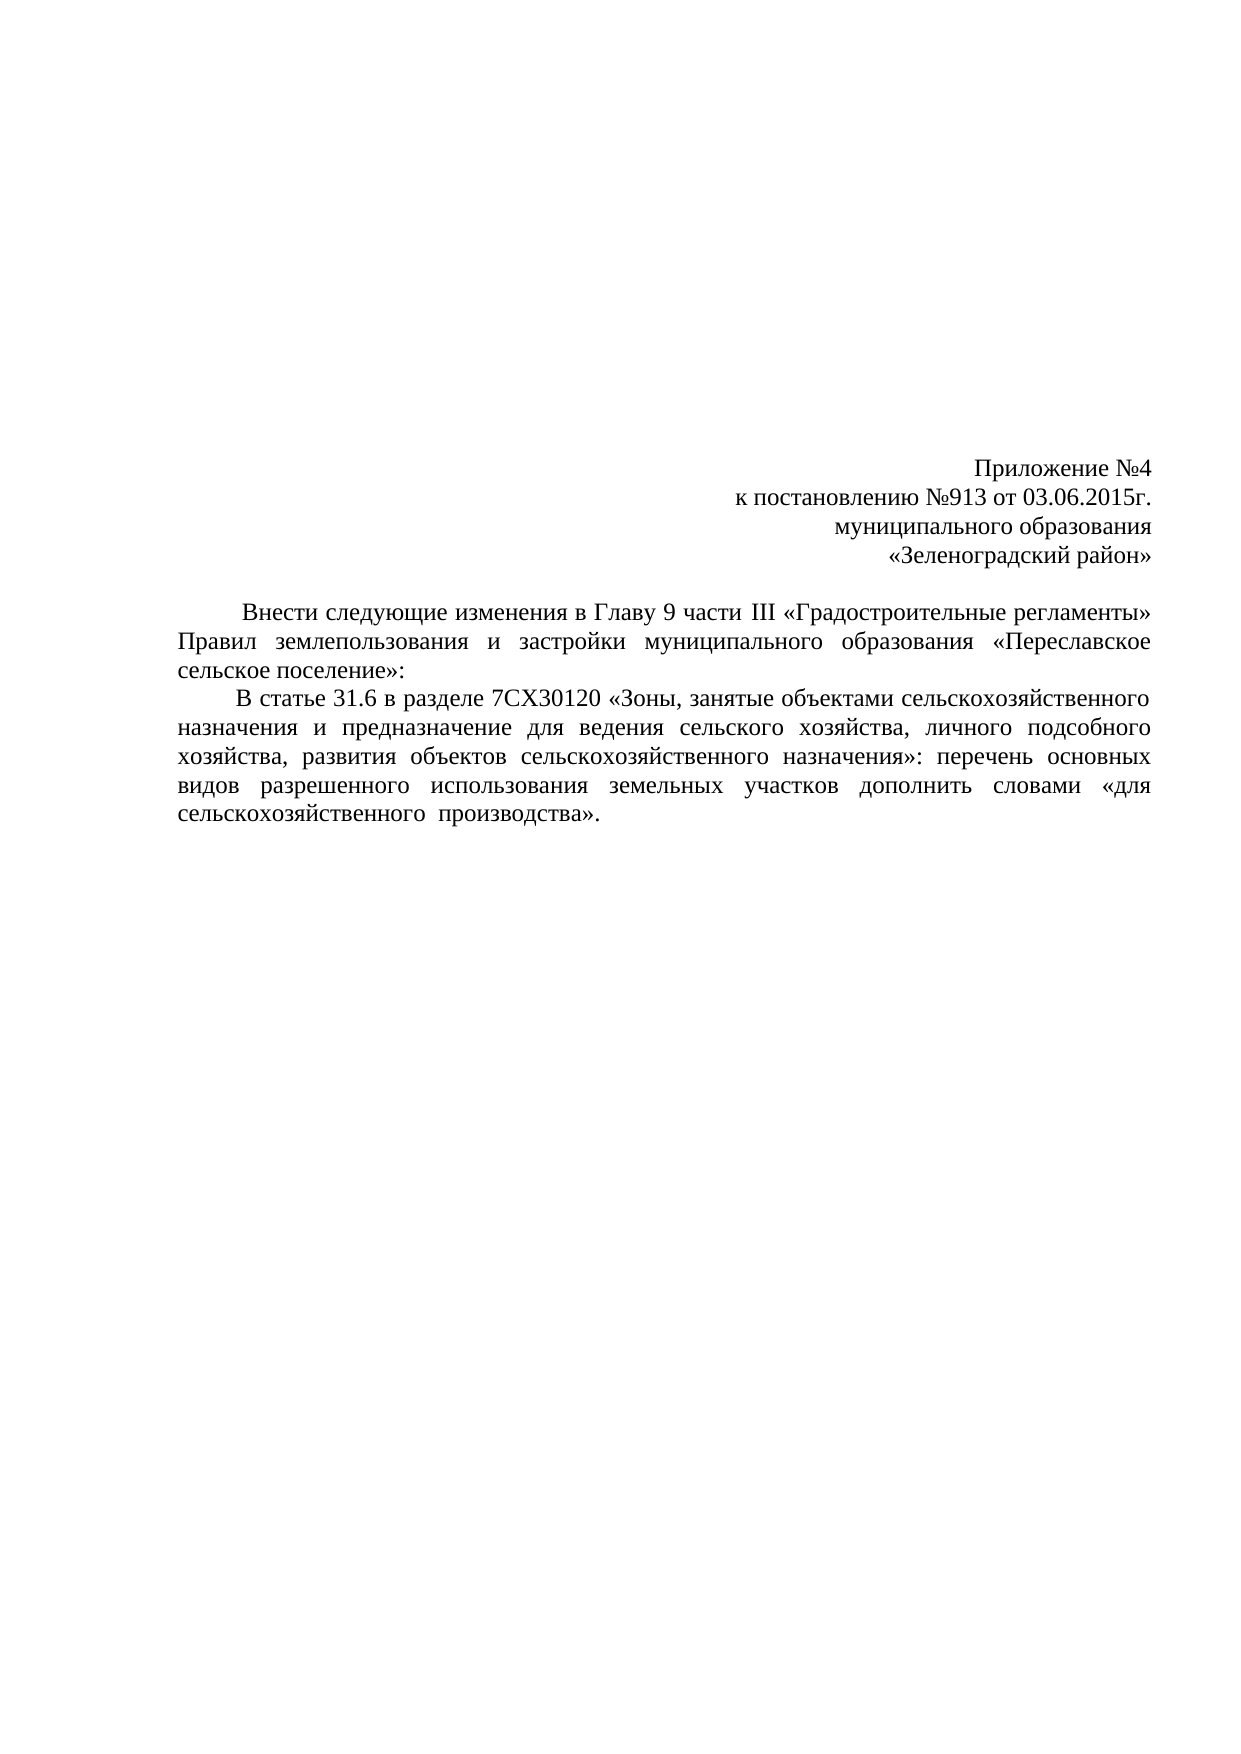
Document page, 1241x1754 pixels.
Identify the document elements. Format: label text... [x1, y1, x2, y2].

text В статье 31.6 в разделе 7СХ30120 «Зоны, занятые объектами сельскохозяйственного назначения и предназначение для ведения сельского хозяйства, личного подсобного хозяйства, развития объектов сельскохозяйственного назначения»: перечень основных видов разрешенного использования земельных участков дополнить словами «для сельскохозяйственного производства». [177, 683, 1152, 827]
text муниципального образования [177, 511, 1152, 540]
text Приложение №4 [177, 453, 1152, 482]
text «Зеленоградский район» [177, 540, 1152, 568]
text Внести следующие изменения в Главу 9 части III «Градостроительные регламенты» Правил землепользования и застройки муниципального образования «Переславское сельское поселение»: [177, 597, 1152, 683]
text к постановлению №913 от 03.06.2015г. [177, 482, 1152, 511]
